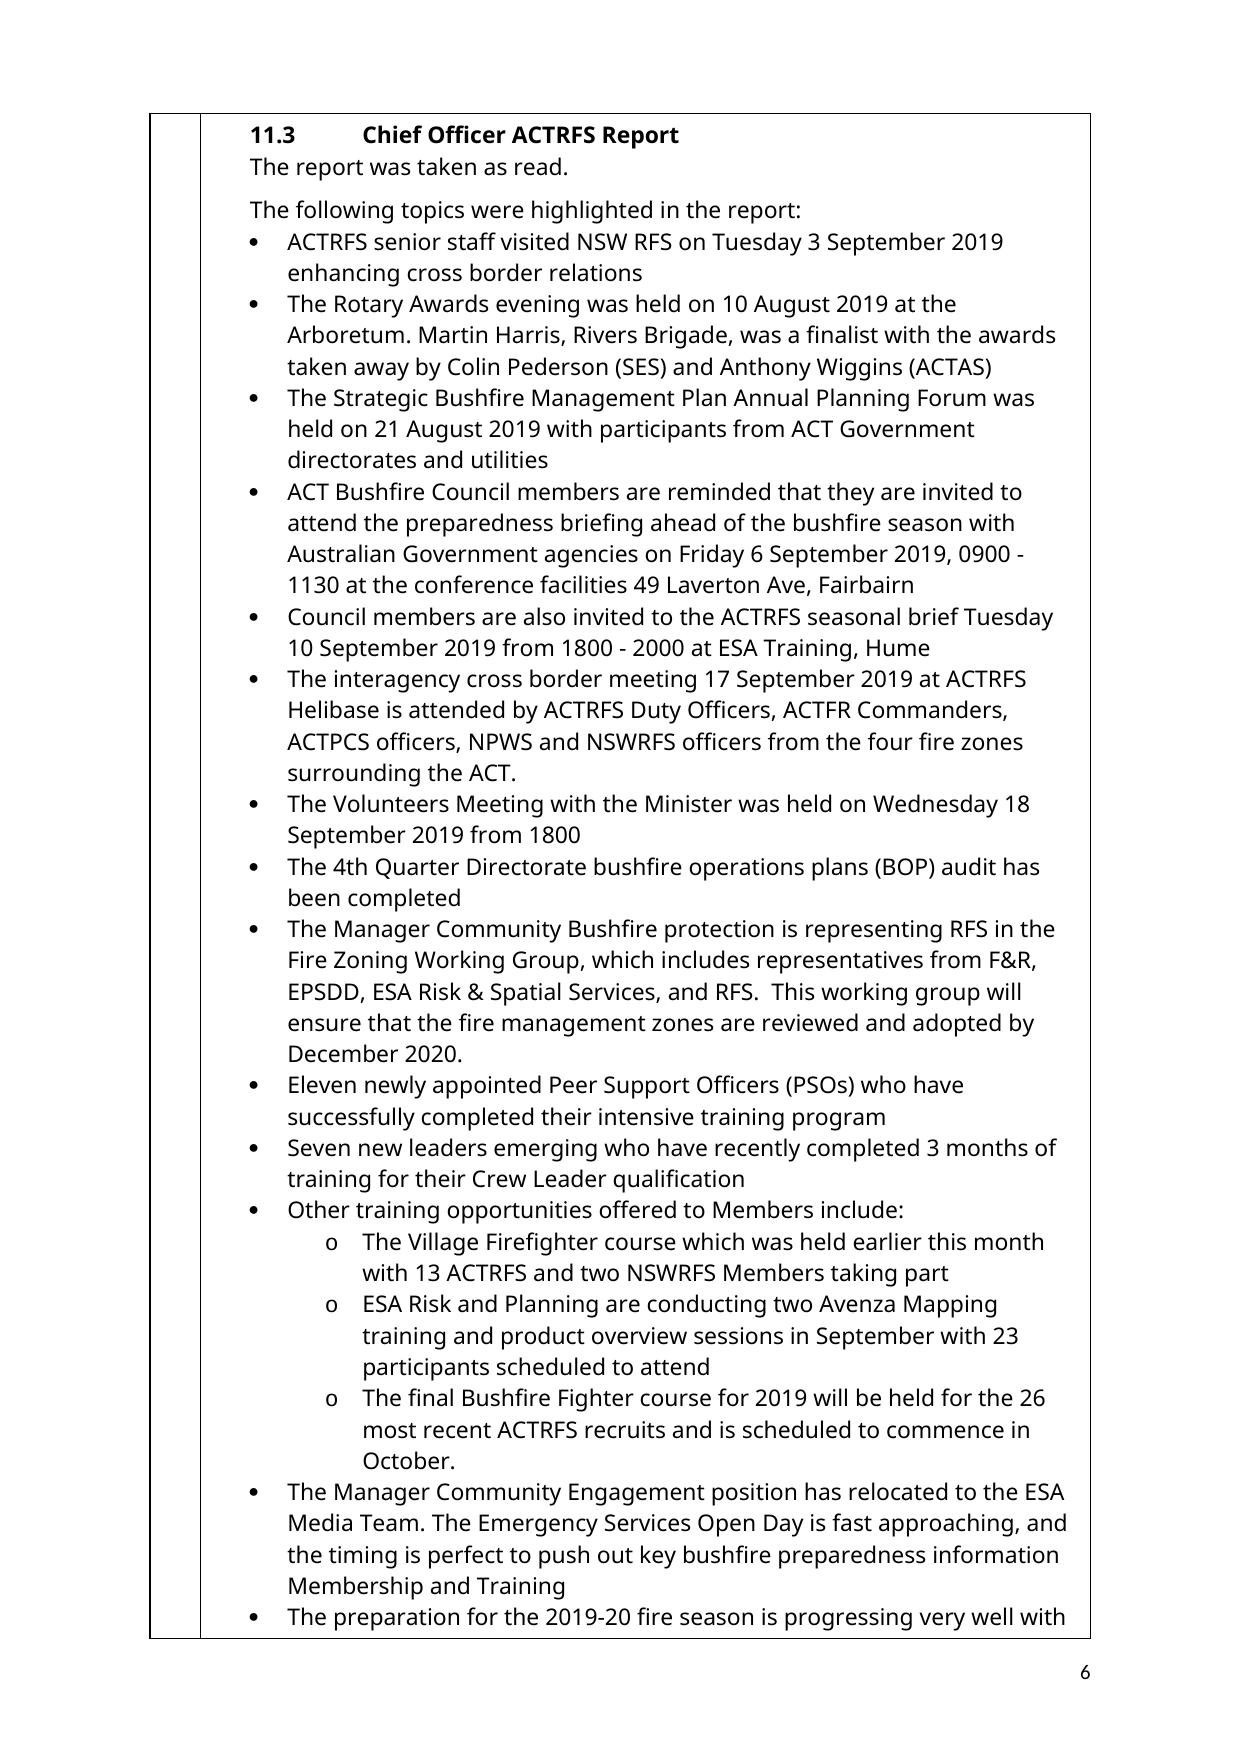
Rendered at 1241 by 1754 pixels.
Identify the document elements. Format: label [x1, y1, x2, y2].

table_cell [201, 114, 1090, 1638]
table_cell [151, 114, 200, 1638]
